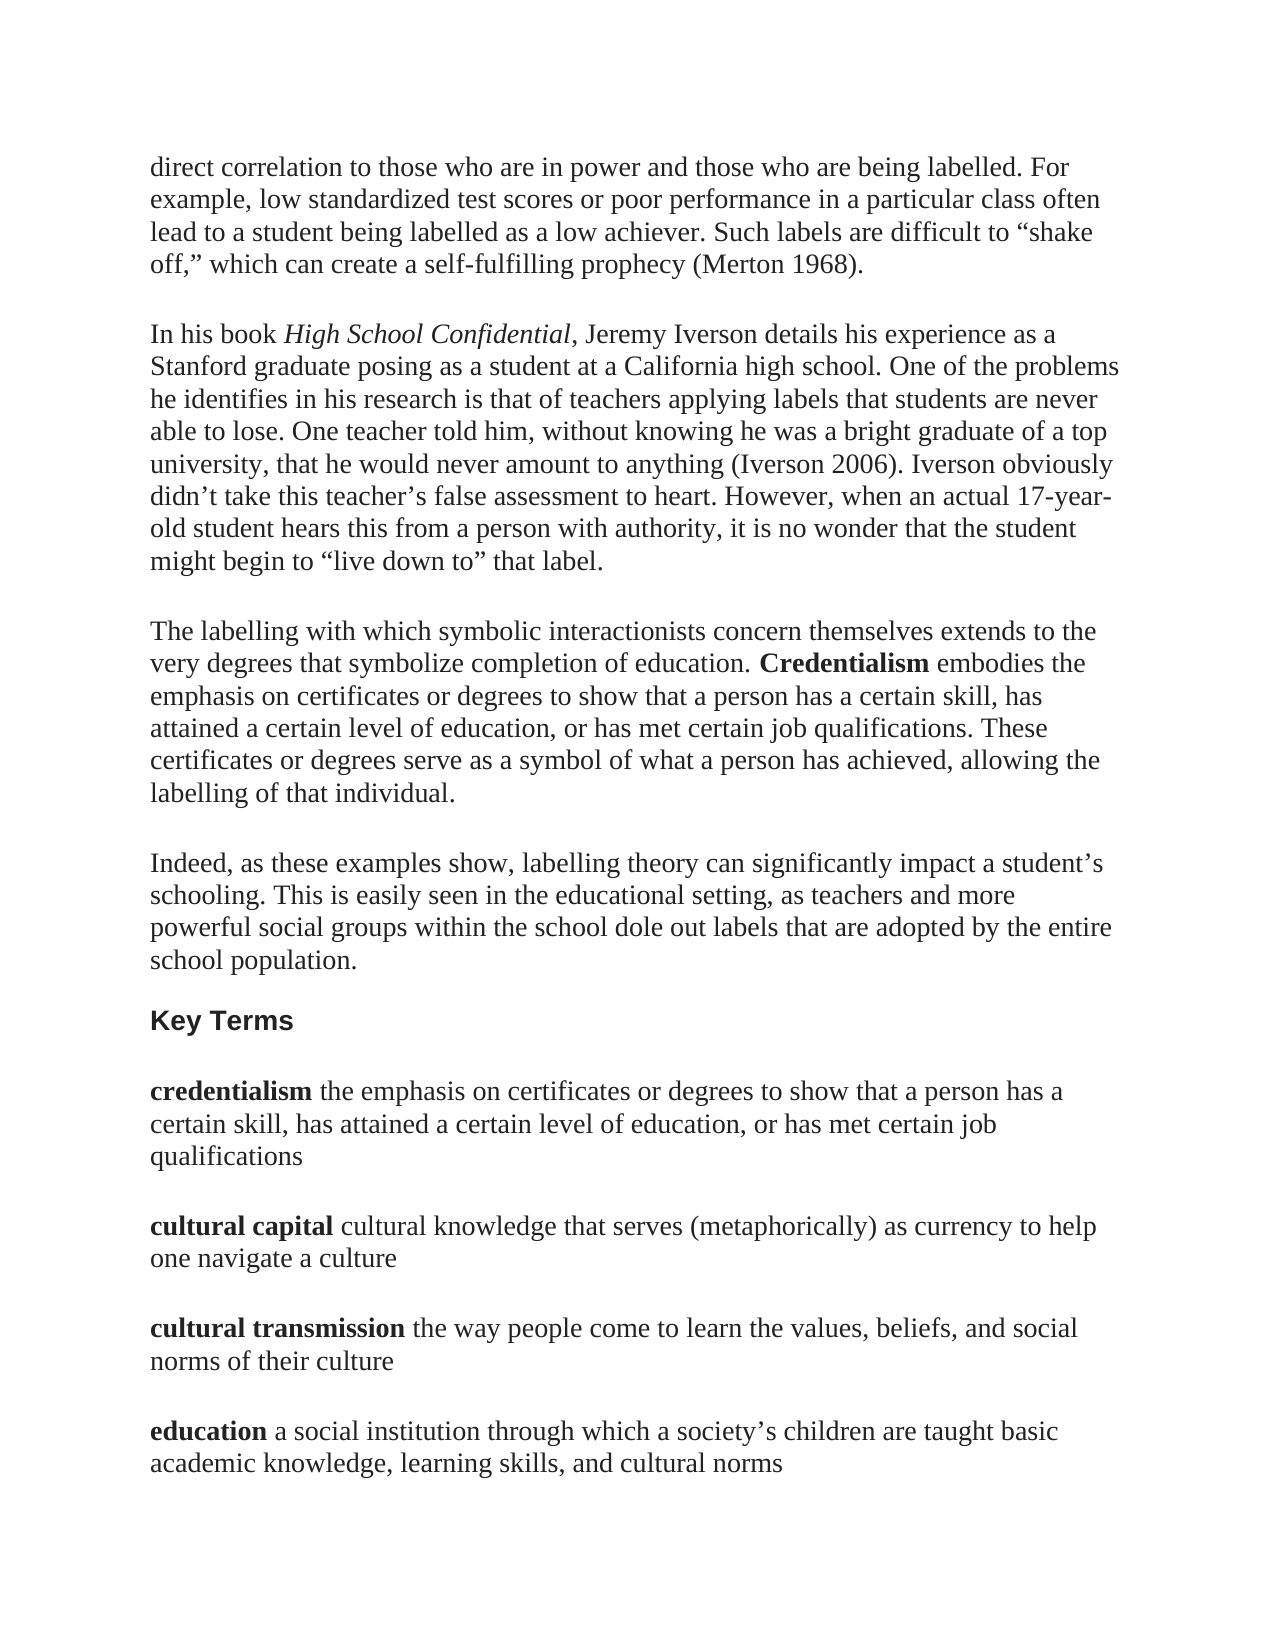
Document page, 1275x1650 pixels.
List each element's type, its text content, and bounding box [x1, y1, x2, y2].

text cultural capital cultural knowledge that serves (metaphorically) as currency to help one navigate a culture [150, 1209, 1125, 1274]
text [150, 150, 1125, 279]
text cultural transmission the way people come to learn the values, beliefs, and social norms of their culture [150, 1311, 1125, 1376]
text Indeed, as these examples show, labelling theory can significantly impact a student’s schooling. This is easily seen in the educational setting, as teachers and more powerful social groups within the school dole out labels that are adopted by the entire school population. [150, 846, 1125, 975]
text education a social institution through which a society’s children are taught basic academic knowledge, learning skills, and cultural norms [150, 1413, 1125, 1478]
text The labelling with which symbolic interactionists concern themselves extends to the very degrees that symbolize completion of education. Credentialism embodies the emphasis on certificates or degrees to show that a person has a certain skill, has attained a certain level of education, or has met certain job qualifications. These certificates or degrees serve as a symbol of what a person has achieved, allowing the labelling of that individual. [150, 614, 1125, 808]
text Key Terms [150, 1004, 1125, 1037]
text credentialism the emphasis on certificates or degrees to show that a person has a certain skill, has attained a certain level of education, or has met certain job qualifications [150, 1074, 1125, 1171]
text In his book High School Confidential, Jeremy Iverson details his experience as a Stanford graduate posing as a student at a California high school. One of the problems he identifies in his research is that of teachers applying labels that students are never able to lose. One teacher told him, without knowing he was a bright graduate of a top university, that he would never amount to anything (Iverson 2006). Iverson obviously didn’t take this teacher’s false assessment to heart. However, when an actual 17-year-old student hears this from a person with authority, it is no wonder that the student might begin to “live down to” that label. [150, 317, 1125, 576]
